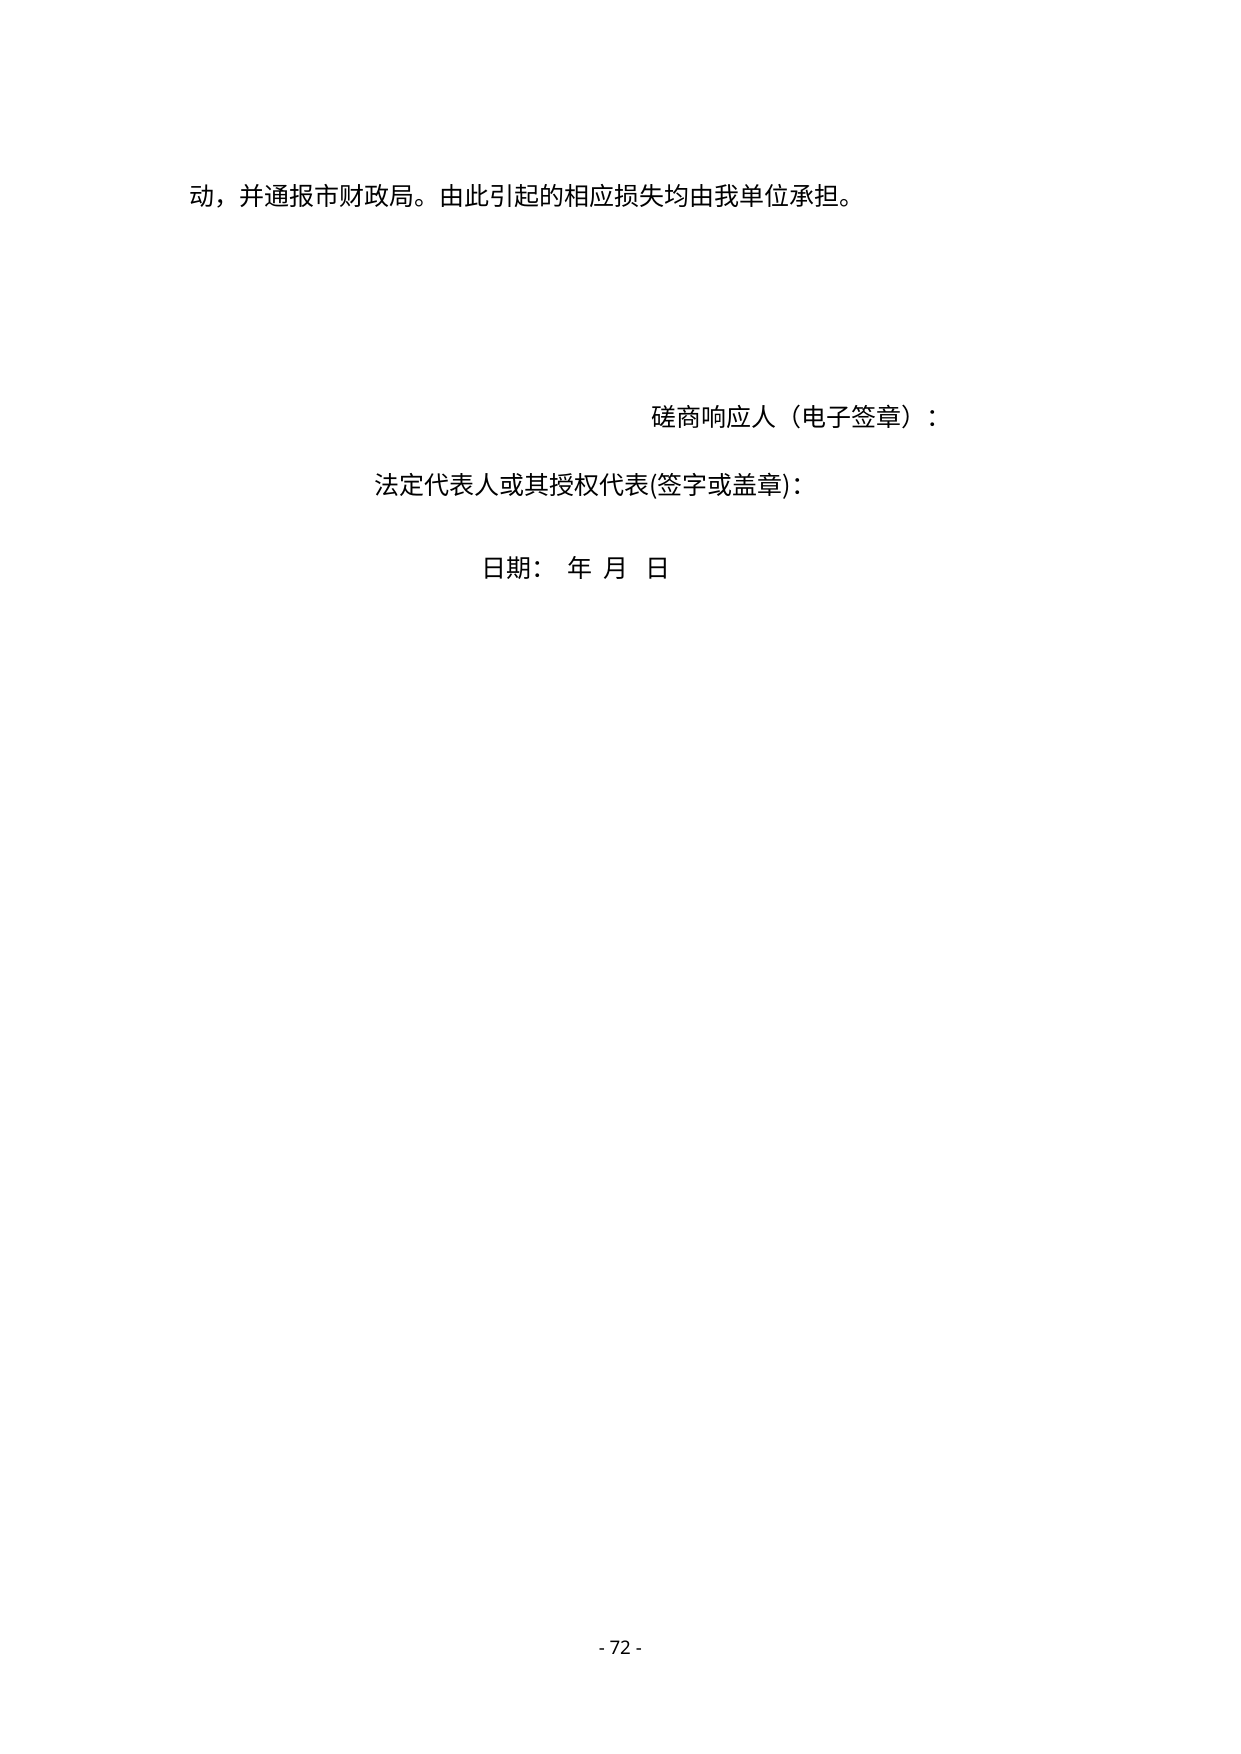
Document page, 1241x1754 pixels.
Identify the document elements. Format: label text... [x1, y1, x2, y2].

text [189, 162, 1051, 227]
text 法定代表人或其授权代表(签字或盖章)： [189, 451, 1051, 516]
text 磋商响应人（电子签章）： [189, 397, 951, 433]
text 日期： 年 月 日 [189, 534, 1051, 599]
